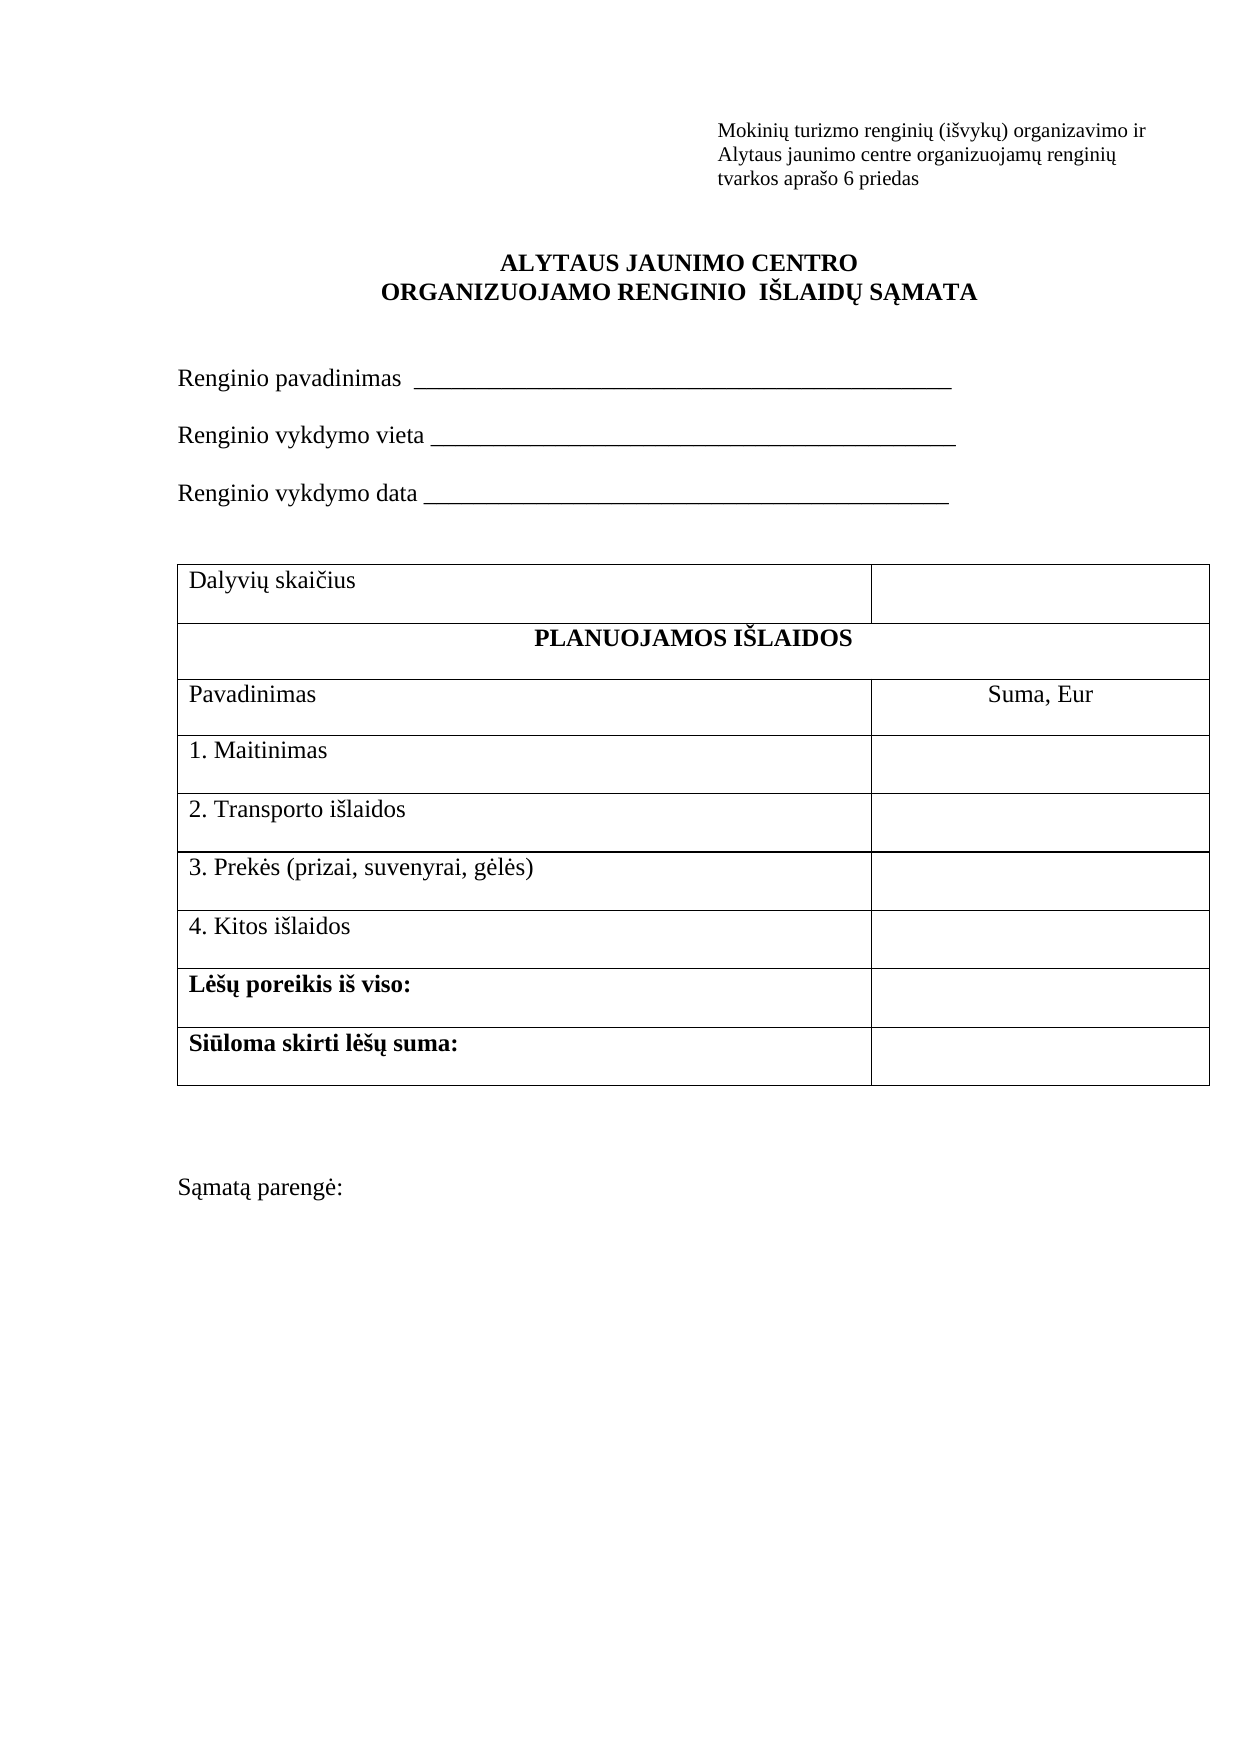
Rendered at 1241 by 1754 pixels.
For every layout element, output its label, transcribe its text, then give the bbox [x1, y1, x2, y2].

table_cell [872, 969, 1209, 1027]
table_cell [872, 911, 1209, 968]
table_cell Pavadinimas [178, 680, 871, 734]
table_cell Suma, Eur [872, 680, 1209, 734]
text ORGANIZUOJAMO RENGINIO IŠLAIDŲ SĄMATA [177, 277, 1181, 305]
table_cell [872, 853, 1209, 910]
text Renginio vykdymo data __________________________________________ [177, 478, 1181, 507]
text Renginio pavadinimas ___________________________________________ [177, 363, 1181, 392]
table_cell 1. Maitinimas [178, 736, 871, 793]
text ALYTAUS JAUNIMO CENTRO [177, 248, 1181, 277]
text Renginio vykdymo vieta __________________________________________ [177, 420, 1181, 449]
table_cell 2. Transporto išlaidos [178, 794, 871, 851]
table_cell Lėšų poreikis iš viso: [178, 969, 871, 1027]
text Mokinių turizmo renginių (išvykų) organizavimo ir Alytaus jaunimo centre organizuojamų renginių tvarkos aprašo 6 priedas [717, 118, 1181, 190]
table_header Dalyvių skaičius [178, 565, 871, 622]
table_cell [872, 794, 1209, 851]
table_header [872, 565, 1209, 622]
table_cell Siūloma skirti lėšų suma: [178, 1028, 871, 1085]
table_cell 3. Prekės (prizai, suvenyrai, gėlės) [178, 853, 871, 910]
table_cell 4. Kitos išlaidos [178, 911, 871, 968]
table_cell [872, 1028, 1209, 1085]
table_cell [872, 736, 1209, 793]
table_cell PLANUOJAMOS IŠLAIDOS [178, 624, 1209, 678]
text Sąmatą parengė: [177, 1172, 1181, 1201]
